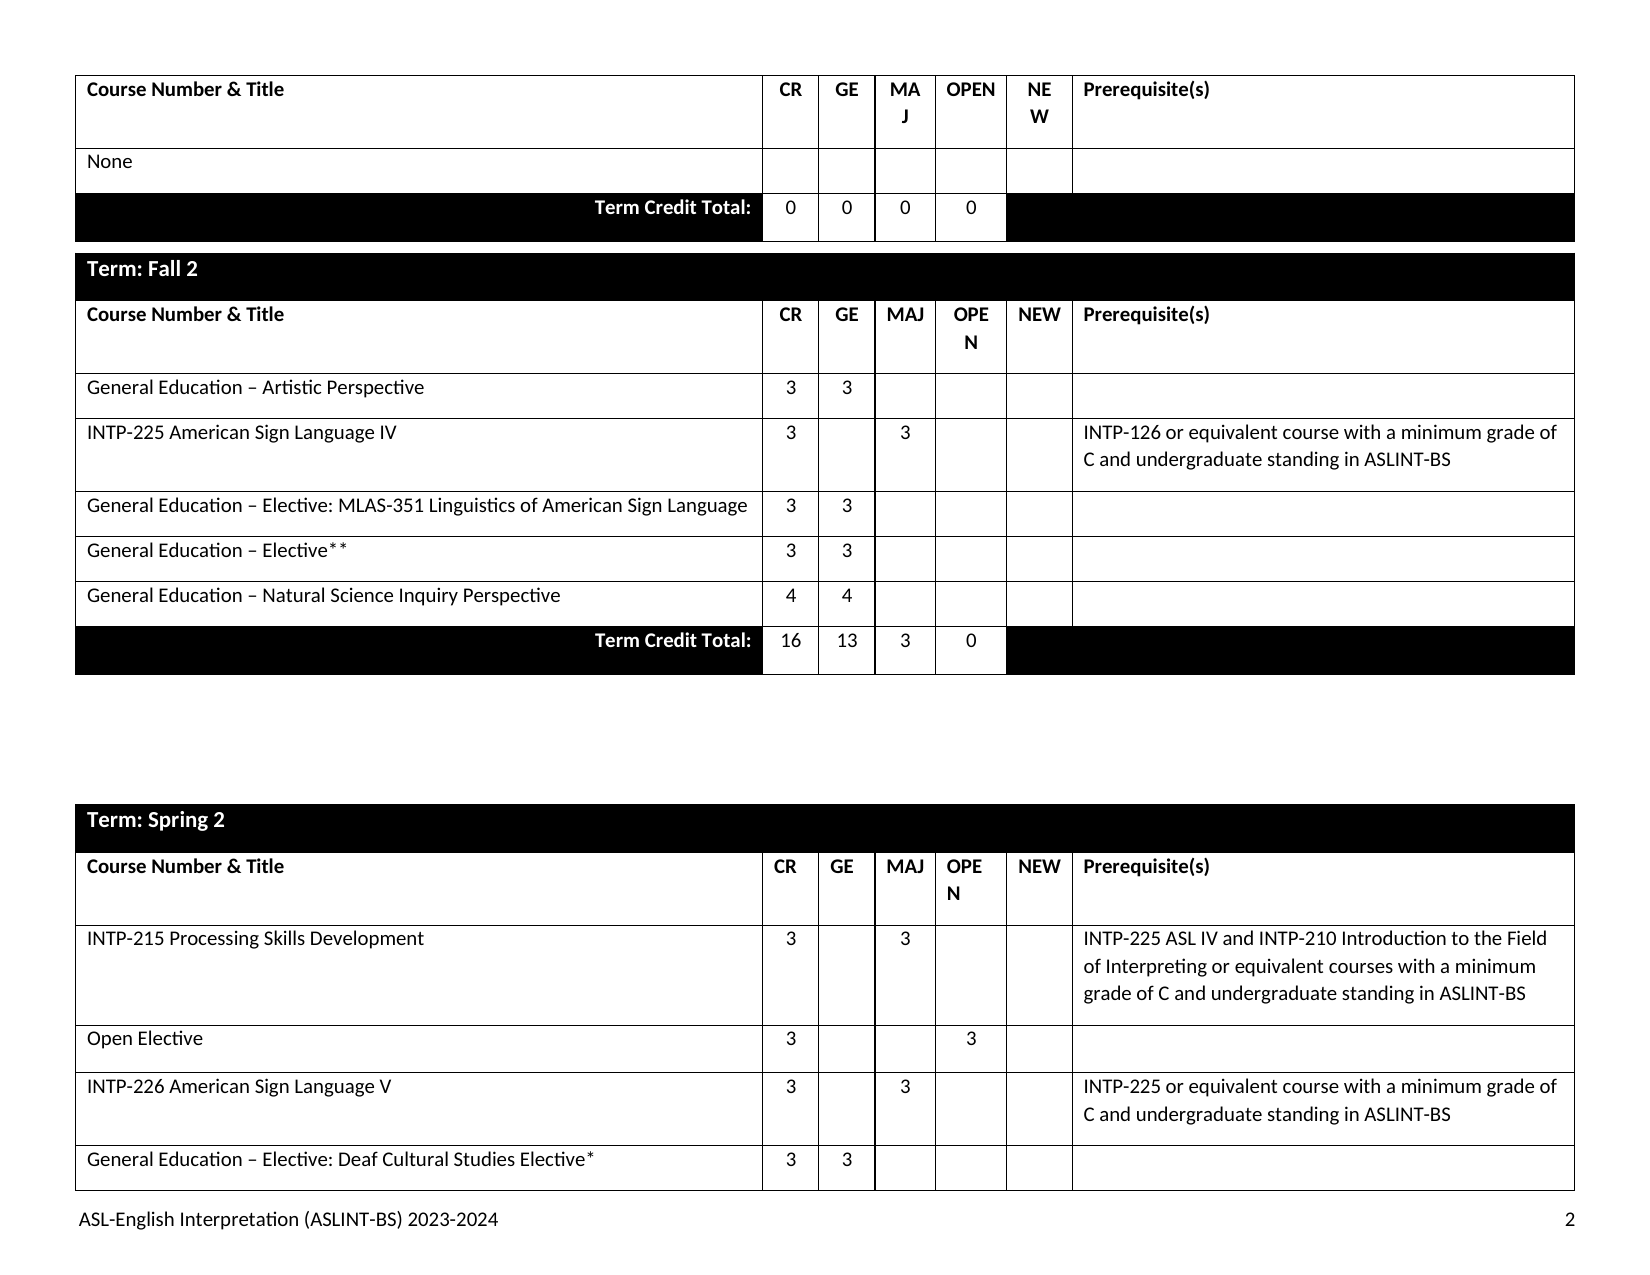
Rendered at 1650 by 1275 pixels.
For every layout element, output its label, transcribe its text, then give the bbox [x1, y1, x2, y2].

table_cell General Education – Artistic Perspective [76, 374, 762, 418]
table_cell [819, 926, 874, 1024]
table_cell 0 [936, 627, 1006, 674]
table_cell NEW [1007, 853, 1072, 924]
table_header [876, 805, 935, 852]
table_cell [1007, 149, 1072, 193]
table_cell NEW [1007, 301, 1072, 373]
table_cell [1073, 374, 1574, 418]
table_cell 4 [819, 582, 874, 626]
table_header [763, 805, 818, 852]
table_cell 3 [763, 374, 818, 418]
table_header [763, 254, 818, 300]
table_cell General Education – Natural Science Inquiry Perspective [76, 582, 762, 626]
table_cell INTP-226 American Sign Language V [76, 1073, 762, 1145]
table_cell Open Elective [76, 1026, 762, 1072]
table_header Term: Fall 2 [76, 254, 762, 300]
table_cell [1007, 537, 1072, 581]
table_cell [876, 1146, 935, 1190]
table_cell [936, 926, 1006, 1024]
table_cell [819, 419, 874, 491]
table_cell [819, 149, 874, 193]
table_cell 3 [936, 1026, 1006, 1072]
table_cell 0 [936, 194, 1006, 241]
table_cell Term Credit Total: [76, 627, 762, 674]
table_cell [1073, 627, 1574, 674]
table_header [876, 254, 935, 300]
table_cell None [76, 149, 762, 193]
table_cell 13 [819, 627, 874, 674]
table_cell Term Credit Total: [76, 194, 762, 241]
table_cell [1007, 194, 1072, 241]
table_cell Prerequisite(s) [1073, 301, 1574, 373]
table_cell [936, 1073, 1006, 1145]
table_cell INTP-225 ASL IV and INTP-210 Introduction to the Field of Interpreting or equivalent courses with a minimum grade of C and undergraduate standing in ASLINT-BS [1073, 926, 1574, 1024]
table_cell [876, 1026, 935, 1072]
table_cell MAJ [876, 853, 935, 924]
table_cell CR [763, 853, 818, 924]
table_cell 3 [763, 419, 818, 491]
table_header [1007, 805, 1072, 852]
table_cell [876, 374, 935, 418]
table_cell 0 [819, 194, 874, 241]
table_header [936, 805, 1006, 852]
table_cell 16 [763, 627, 818, 674]
table_cell 0 [876, 194, 935, 241]
table_header [936, 254, 1006, 300]
table_cell 3 [876, 627, 935, 674]
table_cell INTP-225 or equivalent course with a minimum grade of C and undergraduate standing in ASLINT-BS [1073, 1073, 1574, 1145]
table_header [1073, 254, 1574, 300]
table_cell General Education – Elective: Deaf Cultural Studies Elective* [76, 1146, 762, 1190]
table_cell [1007, 419, 1072, 491]
table_cell [763, 149, 818, 193]
table_cell [1073, 1146, 1574, 1190]
table_cell OPEN [936, 76, 1006, 148]
table_cell 3 [763, 1073, 818, 1145]
table_cell [876, 149, 935, 193]
table_cell [876, 492, 935, 536]
table_cell OPEN [936, 853, 1006, 924]
table_cell 3 [763, 1026, 818, 1072]
table_cell [936, 374, 1006, 418]
table_cell INTP-215 Processing Skills Development [76, 926, 762, 1024]
table_cell [1007, 1026, 1072, 1072]
table_cell General Education – Elective: MLAS-351 Linguistics of American Sign Language [76, 492, 762, 536]
table_cell 3 [763, 492, 818, 536]
table_cell 3 [763, 537, 818, 581]
table_cell NEW [1007, 76, 1072, 148]
table_cell Course Number & Title [76, 76, 762, 148]
table_cell Course Number & Title [76, 853, 762, 924]
table_cell 3 [763, 1146, 818, 1190]
table_header [819, 254, 874, 300]
table_cell 3 [876, 1073, 935, 1145]
table_cell 3 [819, 374, 874, 418]
table_cell [1073, 537, 1574, 581]
table_cell [936, 537, 1006, 581]
table_cell [1073, 1026, 1574, 1072]
table_cell [1073, 492, 1574, 536]
table_cell CR [763, 76, 818, 148]
table_cell 3 [819, 537, 874, 581]
table_cell [1007, 582, 1072, 626]
table_cell [876, 537, 935, 581]
table_cell 3 [876, 926, 935, 1024]
table_cell [1007, 374, 1072, 418]
table_cell CR [763, 301, 818, 373]
table_cell [936, 1146, 1006, 1190]
table_cell [1007, 1146, 1072, 1190]
table_cell INTP-225 American Sign Language IV [76, 419, 762, 491]
table_cell Prerequisite(s) [1073, 853, 1574, 924]
table_header [1073, 805, 1574, 852]
table_cell 3 [763, 926, 818, 1024]
table_cell [1073, 582, 1574, 626]
table_cell INTP-126 or equivalent course with a minimum grade of C and undergraduate standing in ASLINT-BS [1073, 419, 1574, 491]
table_cell General Education – Elective** [76, 537, 762, 581]
table_cell [936, 419, 1006, 491]
table_cell [1073, 194, 1574, 241]
table_cell [876, 582, 935, 626]
table_cell 3 [876, 419, 935, 491]
table_cell [936, 582, 1006, 626]
table_cell [1073, 149, 1574, 193]
table_cell GE [819, 853, 874, 924]
table_cell Course Number & Title [76, 301, 762, 373]
table_header Term: Spring 2 [76, 805, 762, 852]
table_header [1007, 254, 1072, 300]
table_cell 3 [819, 492, 874, 536]
table_cell 0 [763, 194, 818, 241]
table_cell MAJ [876, 76, 935, 148]
table_cell GE [819, 301, 874, 373]
table_header [819, 805, 874, 852]
table_cell [936, 149, 1006, 193]
table_cell [1007, 926, 1072, 1024]
table_cell [936, 492, 1006, 536]
table_cell Prerequisite(s) [1073, 76, 1574, 148]
table_cell [1007, 492, 1072, 536]
table_cell [819, 1026, 874, 1072]
table_cell [1007, 1073, 1072, 1145]
table_cell MAJ [876, 301, 935, 373]
table_cell [819, 1073, 874, 1145]
table_cell 4 [763, 582, 818, 626]
table_cell OPEN [936, 301, 1006, 373]
table_cell GE [819, 76, 874, 148]
table_cell [1007, 627, 1072, 674]
table_cell 3 [819, 1146, 874, 1190]
